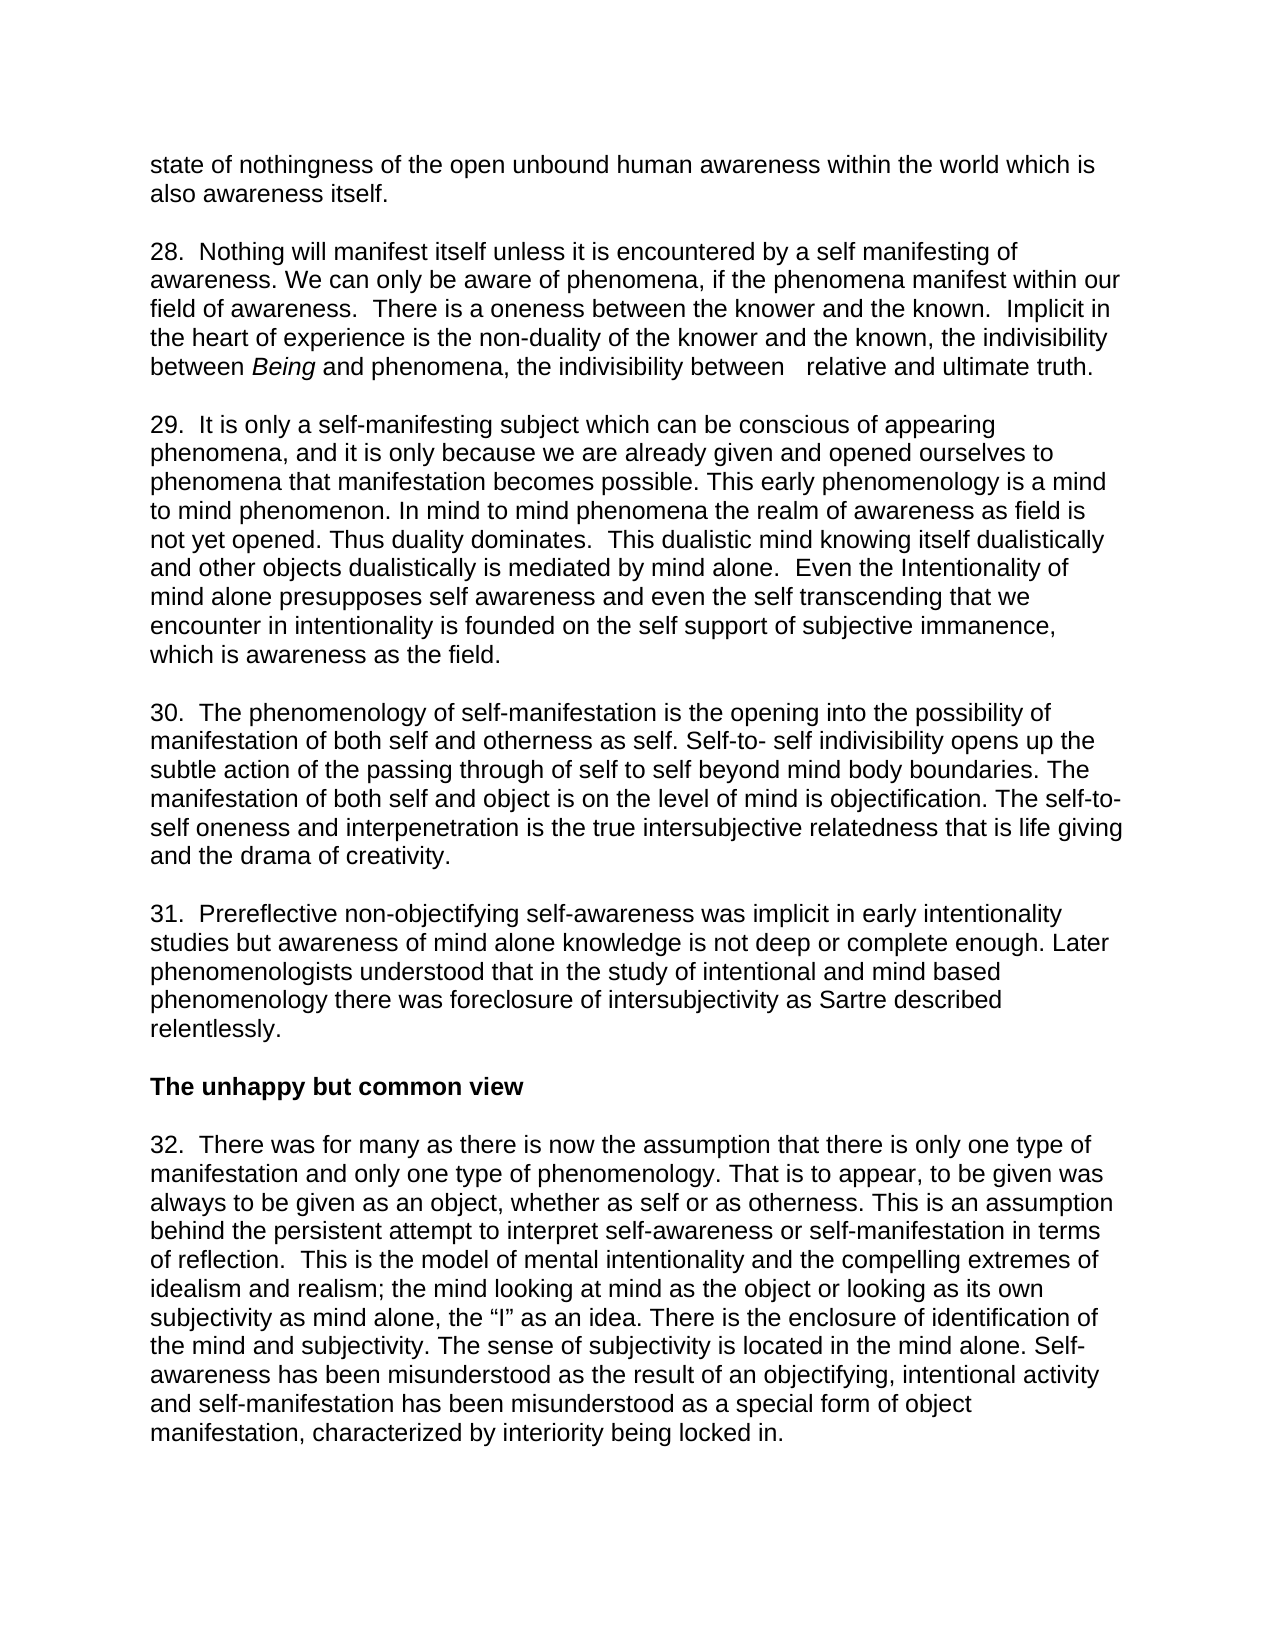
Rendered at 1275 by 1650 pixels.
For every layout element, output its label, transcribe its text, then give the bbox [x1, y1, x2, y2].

text 32. There was for many as there is now the assumption that there is only one type of manifestation and only one type of phenomenology. That is to appear, to be given was always to be given as an object, whether as self or as otherness. This is an assumption behind the persistent attempt to interpret self-awareness or self-manifestation in terms of reflection. This is the model of mental intentionality and the compelling extremes of idealism and realism; the mind looking at mind as the object or looking as its own subjectivity as mind alone, the “I” as an idea. There is the enclosure of identification of the mind and subjectivity. The sense of subjectivity is located in the mind alone. Self-awareness has been misunderstood as the result of an objectifying, intentional activity and self-manifestation has been misunderstood as a special form of object manifestation, characterized by interiority being locked in. [150, 1130, 1125, 1446]
text 28. Nothing will manifest itself unless it is encountered by a self manifesting of awareness. We can only be aware of phenomena, if the phenomena manifest within our field of awareness. There is a oneness between the knower and the known. Implicit in the heart of experience is the non-duality of the knower and the known, the indivisibility between Being and phenomena, the indivisibility between relative and ultimate truth. [150, 237, 1125, 380]
text 31. Prereflective non-objectifying self-awareness was implicit in early intentionality studies but awareness of mind alone knowledge is not deep or complete enough. Later phenomenologists understood that in the study of intentional and mind based phenomenology there was foreclosure of intersubjectivity as Sartre described relentlessly. [150, 899, 1125, 1043]
text 29. It is only a self-manifesting subject which can be conscious of appearing phenomena, and it is only because we are already given and opened ourselves to phenomena that manifestation becomes possible. This early phenomenology is a mind to mind phenomenon. In mind to mind phenomena the realm of awareness as field is not yet opened. Thus duality dominates. This dualistic mind knowing itself dualistically and other objects dualistically is mediated by mind alone. Even the Intentionality of mind alone presupposes self awareness and even the self transcending that we encounter in intentionality is founded on the self support of subjective immanence, which is awareness as the field. [150, 409, 1125, 668]
text The unhappy but common view [150, 1072, 1125, 1101]
text 30. The phenomenology of self-manifestation is the opening into the possibility of manifestation of both self and otherness as self. Self-to- self indivisibility opens up the subtle action of the passing through of self to self beyond mind body boundaries. The manifestation of both self and object is on the level of mind is objectification. The self-to-self oneness and interpenetration is the true intersubjective relatedness that is life giving and the drama of creativity. [150, 697, 1125, 870]
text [150, 150, 1125, 207]
